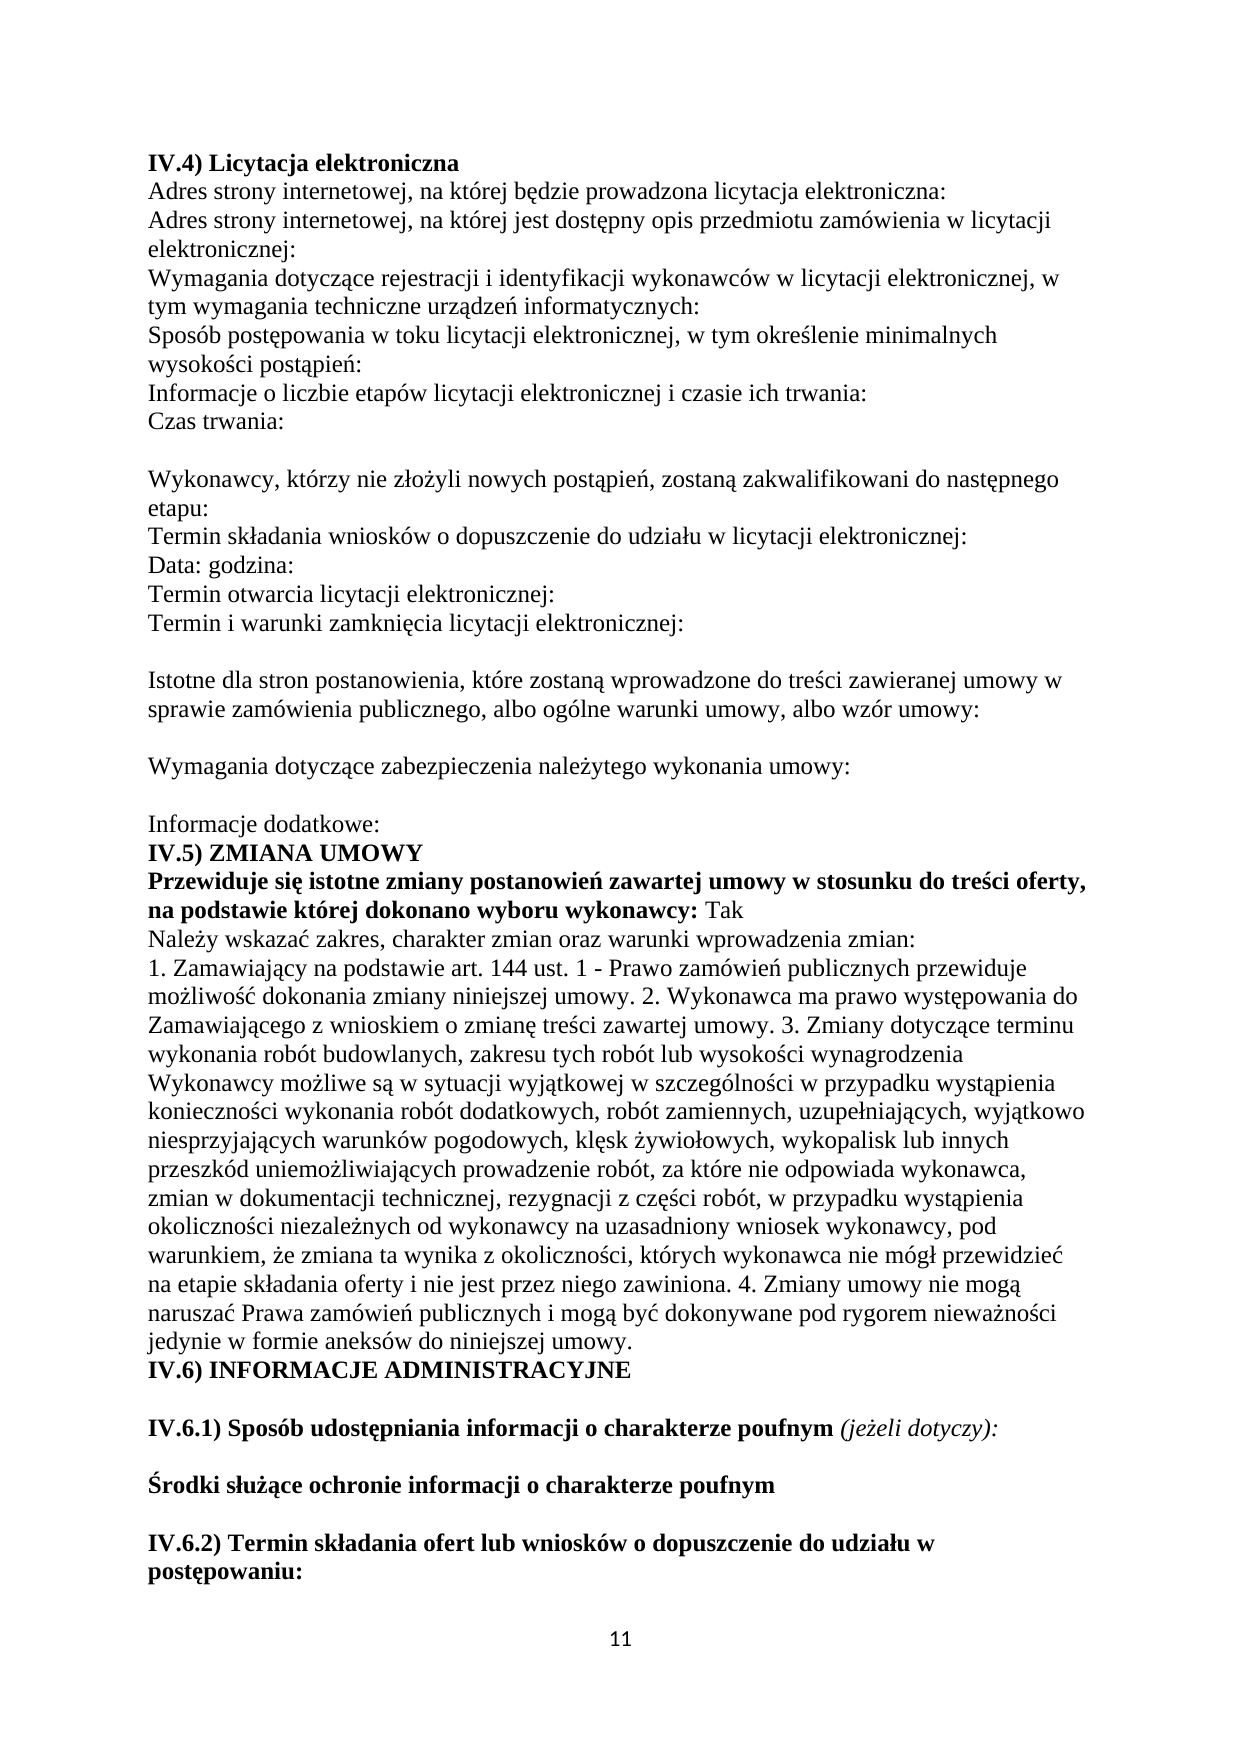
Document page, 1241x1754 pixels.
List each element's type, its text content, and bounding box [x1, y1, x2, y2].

text Adres strony internetowej, na której jest dostępny opis przedmiotu zamówienia w licytacji elektronicznej: [148, 205, 1093, 263]
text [148, 838, 1093, 1585]
text Istotne dla stron postanowienia, które zostaną wprowadzone do treści zawieranej umowy w sprawie zamówienia publicznego, albo ogólne warunki umowy, albo wzór umowy: [148, 636, 1093, 723]
text Wymagania dotyczące rejestracji i identyfikacji wykonawców w licytacji elektronicznej, w tym wymagania techniczne urządzeń informatycznych: [148, 263, 1093, 320]
text Informacje o liczbie etapów licytacji elektronicznej i czasie ich trwania: [148, 378, 1093, 406]
text Termin składania wniosków o dopuszczenie do udziału w licytacji elektronicznej: Data: godzina: Termin otwarcia licytacji elektronicznej: [148, 521, 1093, 608]
text Sposób postępowania w toku licytacji elektronicznej, w tym określenie minimalnych wysokości postąpień: [148, 320, 1093, 378]
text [148, 148, 1093, 205]
text Czas trwania: Wykonawcy, którzy nie złożyli nowych postąpień, zostaną zakwalifikowani do następnego etapu: [148, 406, 1093, 521]
text Wymagania dotyczące zabezpieczenia należytego wykonania umowy: [148, 723, 1093, 780]
text Termin i warunki zamknięcia licytacji elektronicznej: [148, 608, 1093, 636]
text Informacje dodatkowe: [148, 780, 1093, 838]
